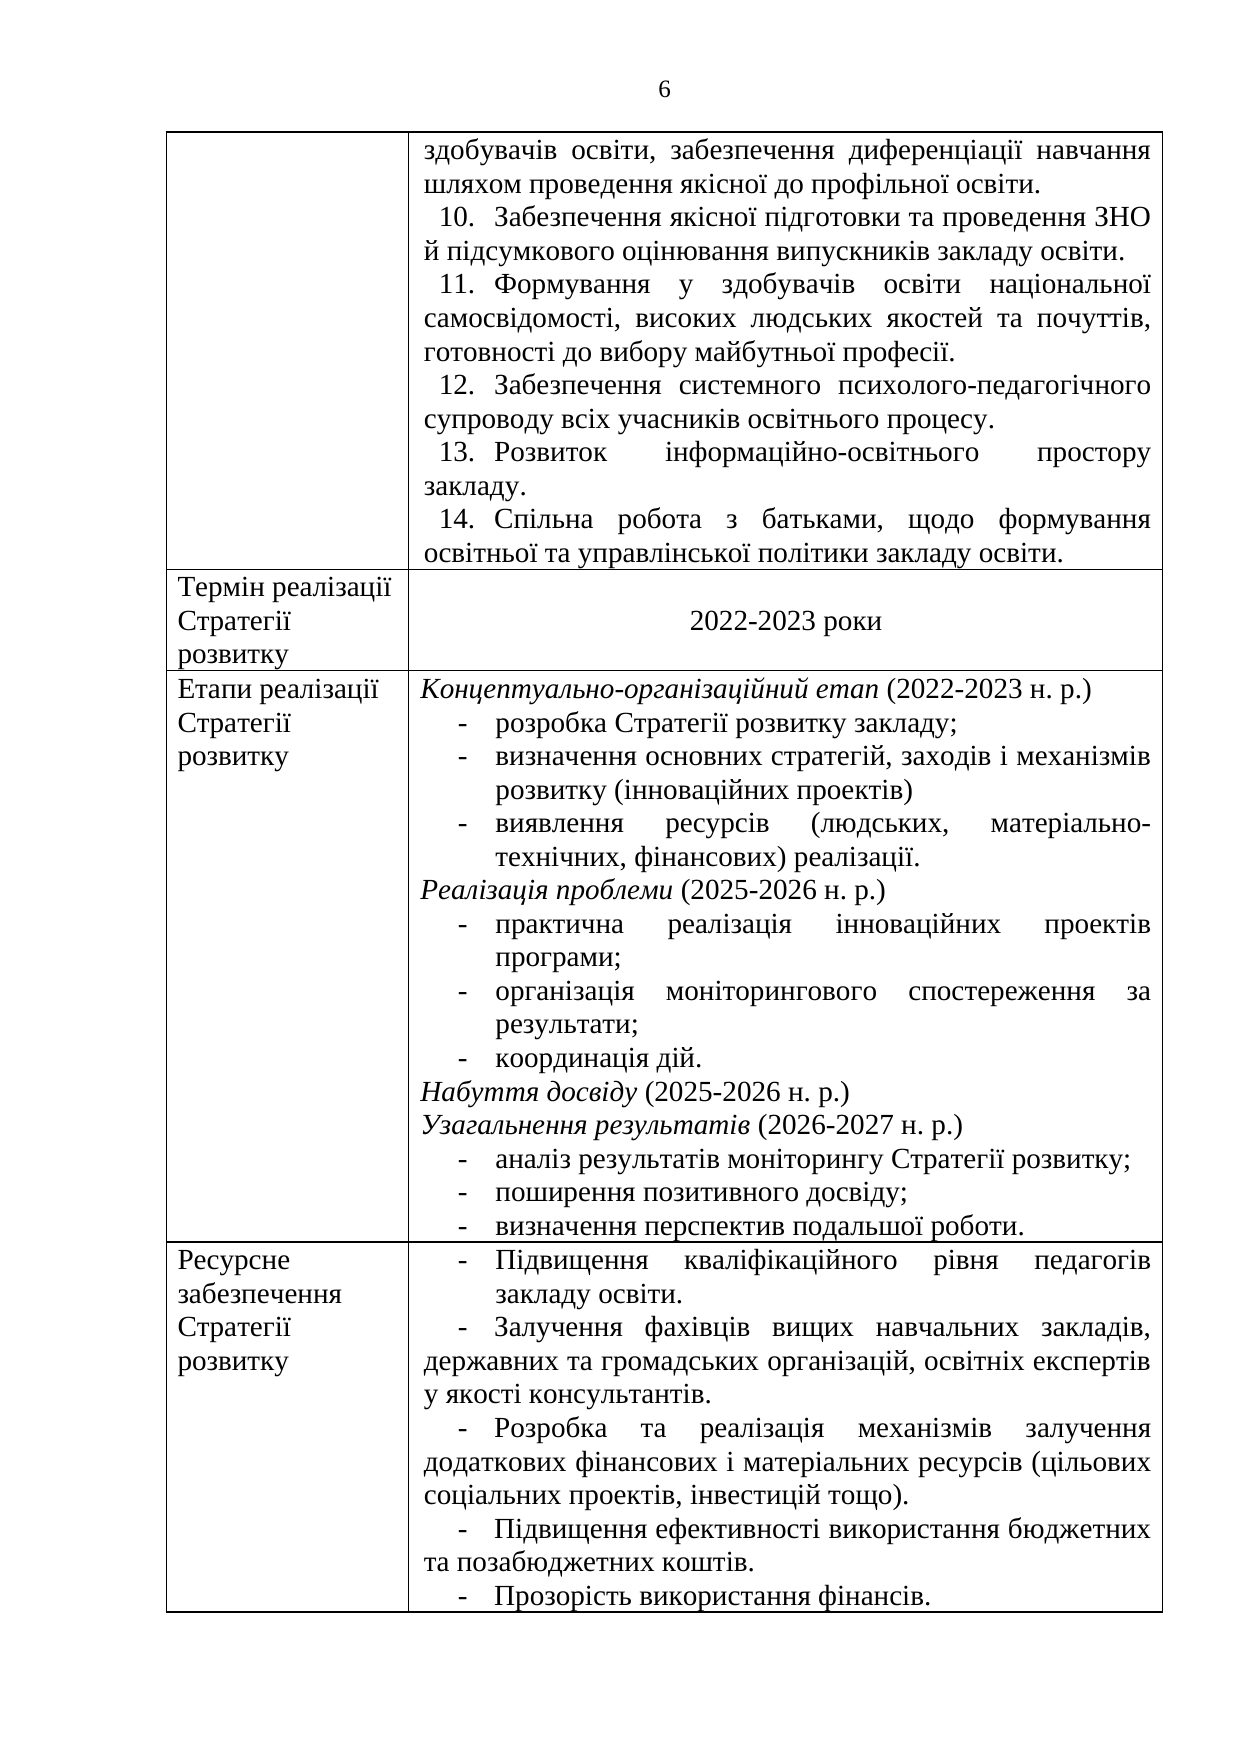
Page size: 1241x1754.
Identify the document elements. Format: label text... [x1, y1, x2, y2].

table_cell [409, 133, 1162, 568]
table_cell 2022-2023 роки [409, 570, 1162, 670]
table_cell Етапи реалізації Стратегії розвитку [167, 671, 408, 1241]
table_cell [167, 133, 408, 568]
table_cell Підвищення кваліфікаційного рівня педагогів закладу освіти. Залучення фахівців вищих навчальних закладів, державних та громадських організацій, освітніх експертів у якості консультантів. Розробка та реалізація механізмів залучення додаткових фінансових і матеріальних ресурсів (цільових соціальних проектів, інвестицій тощо). Підвищення ефективності використання бюджетних та позабюджетних коштів. Прозорість використання фінансів. [409, 1243, 1162, 1611]
table_cell Ресурсне забезпечення Стратегії розвитку [167, 1243, 408, 1611]
table_cell Термін реалізації Стратегії розвитку [167, 570, 408, 670]
table_cell Концептуально-організаційний етап (2022-2023 н. р.) розробка Стратегії розвитку закладу; визначення основних стратегій, заходів і механізмів розвитку (інноваційних проектів) виявлення ресурсів (людських, матеріально-технічних, фінансових) реалізації. Реалізація проблеми (2025-2026 н. р.) практична реалізація інноваційних проектів програми; організація моніторингового спостереження за результати; координація дій. Набуття досвіду (2025-2026 н. р.) Узагальнення результатів (2026-2027 н. р.) аналіз результатів моніторингу Стратегії розвитку; поширення позитивного досвіду; визначення перспектив подальшої роботи. [409, 671, 1162, 1241]
